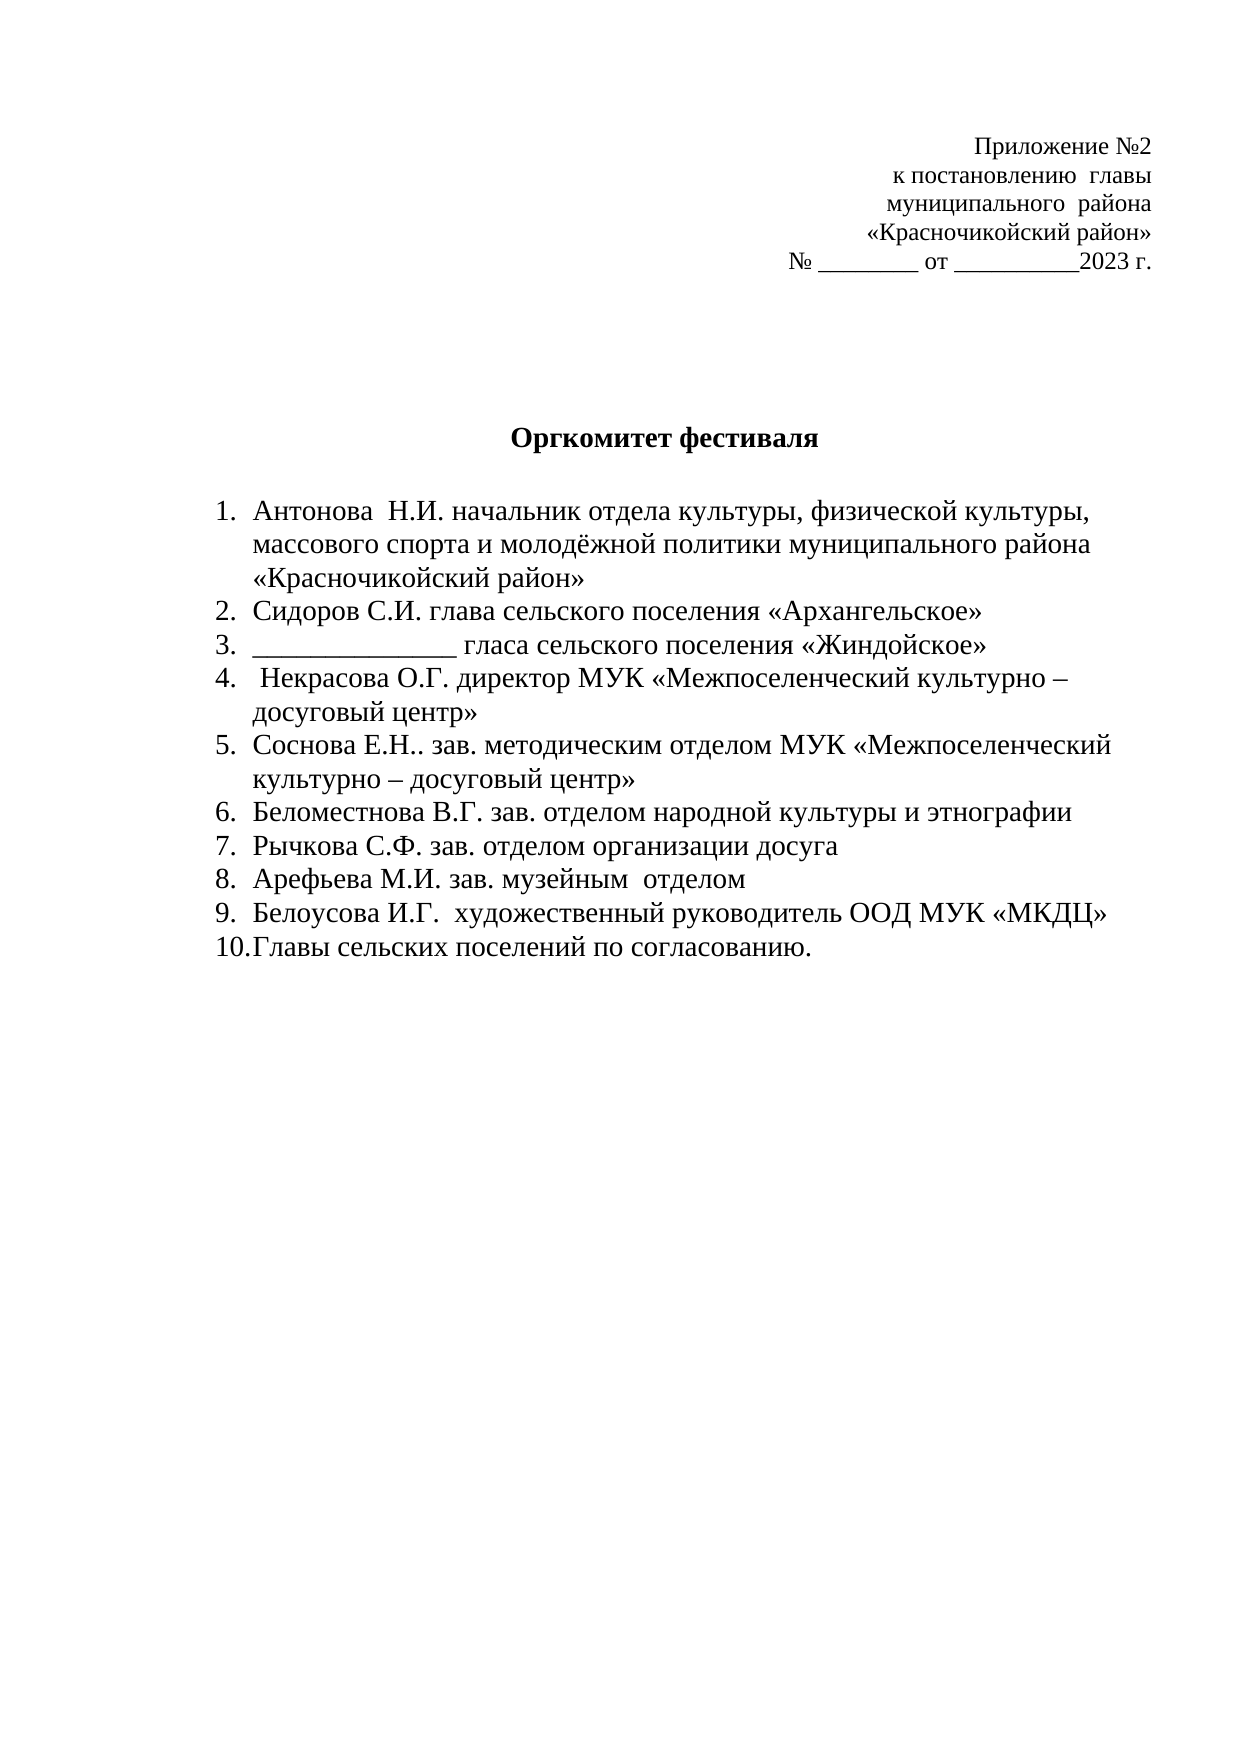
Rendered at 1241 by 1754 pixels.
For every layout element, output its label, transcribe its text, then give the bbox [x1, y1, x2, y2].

list Антонова Н.И. начальник отдела культуры, физической культуры, массового спорта и молодёжной политики муниципального района «Красночикойский район» [215, 493, 1152, 593]
list Рычкова С.Ф. зав. отделом организации досуга [215, 828, 1152, 862]
text «Красночикойский район» [177, 217, 1152, 246]
list Беломестнова В.Г. зав. отделом народной культуры и этнографии [215, 794, 1152, 828]
list ______________ гласа сельского поселения «Жиндойское» [215, 627, 1152, 660]
text № ________ от __________2023 г. [177, 246, 1152, 275]
list Белоусова И.Г. художественный руководитель ООД МУК «МКДЦ» [215, 895, 1152, 929]
list Арефьева М.И. зав. музейным отделом [215, 862, 1152, 895]
text муниципального района [177, 188, 1152, 217]
list Некрасова О.Г. директор МУК «Межпоселенческий культурно – досуговый центр» [215, 660, 1152, 727]
text Приложение №2 [177, 118, 1152, 160]
list Главы сельских поселений по согласованию. [215, 929, 1152, 962]
list Соснова Е.Н.. зав. методическим отделом МУК «Межпоселенческий культурно – досуговый центр» [215, 727, 1152, 794]
text к постановлению главы [177, 160, 1152, 188]
list Сидоров С.И. глава сельского поселения «Архангельское» [215, 593, 1152, 627]
text Оргкомитет фестиваля [177, 420, 1152, 454]
